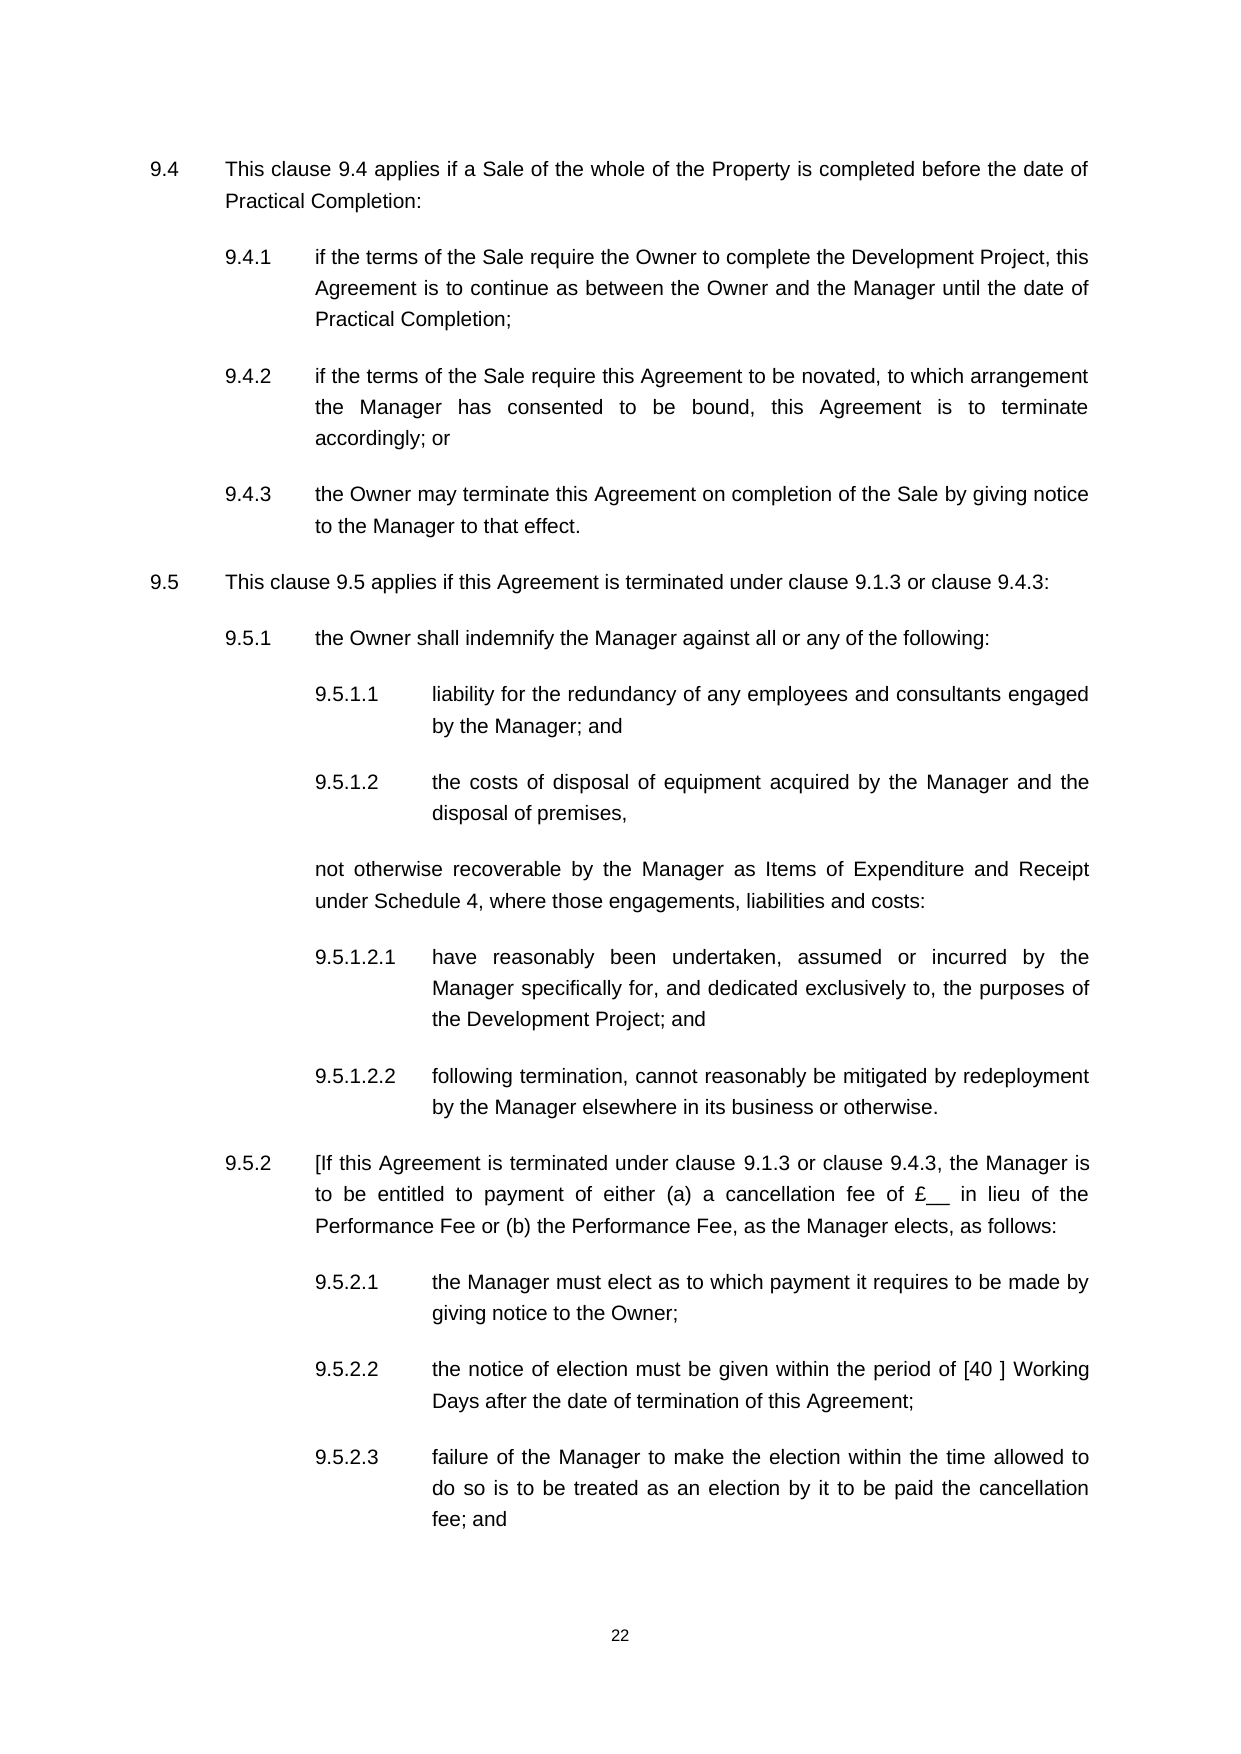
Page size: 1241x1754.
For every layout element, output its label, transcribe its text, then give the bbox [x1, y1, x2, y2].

subtitle if the terms of the Sale require the Owner to complete the Development Project, this Agreement is to continue as between the Owner and the Manager until the date of Practical Completion; [225, 237, 1090, 331]
subtitle [If this Agreement is terminated under clause 9.1.3 or clause 9.4.3, the Manager is to be entitled to payment of either (a) a cancellation fee of £__ in lieu of the Performance Fee or (b) the Performance Fee, as the Manager elects, as follows: [225, 1144, 1090, 1237]
subtitle This clause 9.4 applies if a Sale of the whole of the Property is completed before the date of Practical Completion: [150, 150, 1090, 212]
subtitle This clause 9.5 applies if this Agreement is terminated under clause 9.1.3 or clause 9.4.3: [150, 562, 1090, 594]
subtitle failure of the Manager to make the election within the time allowed to do so is to be treated as an election by it to be paid the cancellation fee; and [315, 1437, 1090, 1531]
subtitle following termination, cannot reasonably be mitigated by redeployment by the Manager elsewhere in its business or otherwise. [315, 1056, 1090, 1119]
text not otherwise recoverable by the Manager as Items of Expenditure and Receipt under Schedule 4, where those engagements, liabilities and costs: [315, 850, 1090, 912]
subtitle the Owner may terminate this Agreement on completion of the Sale by giving notice to the Manager to that effect. [225, 475, 1090, 537]
subtitle if the terms of the Sale require this Agreement to be novated, to which arrangement the Manager has consented to be bound, this Agreement is to terminate accordingly; or [225, 356, 1090, 450]
subtitle the costs of disposal of equipment acquired by the Manager and the disposal of premises, [315, 762, 1090, 825]
subtitle the notice of election must be given within the period of [40 ] Working Days after the date of termination of this Agreement; [315, 1350, 1090, 1412]
subtitle the Owner shall indemnify the Manager against all or any of the following: [225, 619, 1090, 650]
subtitle the Manager must elect as to which payment it requires to be made by giving notice to the Owner; [315, 1262, 1090, 1325]
subtitle liability for the redundancy of any employees and consultants engaged by the Manager; and [315, 675, 1090, 737]
subtitle have reasonably been undertaken, assumed or incurred by the Manager specifically for, and dedicated exclusively to, the purposes of the Development Project; and [315, 937, 1090, 1031]
